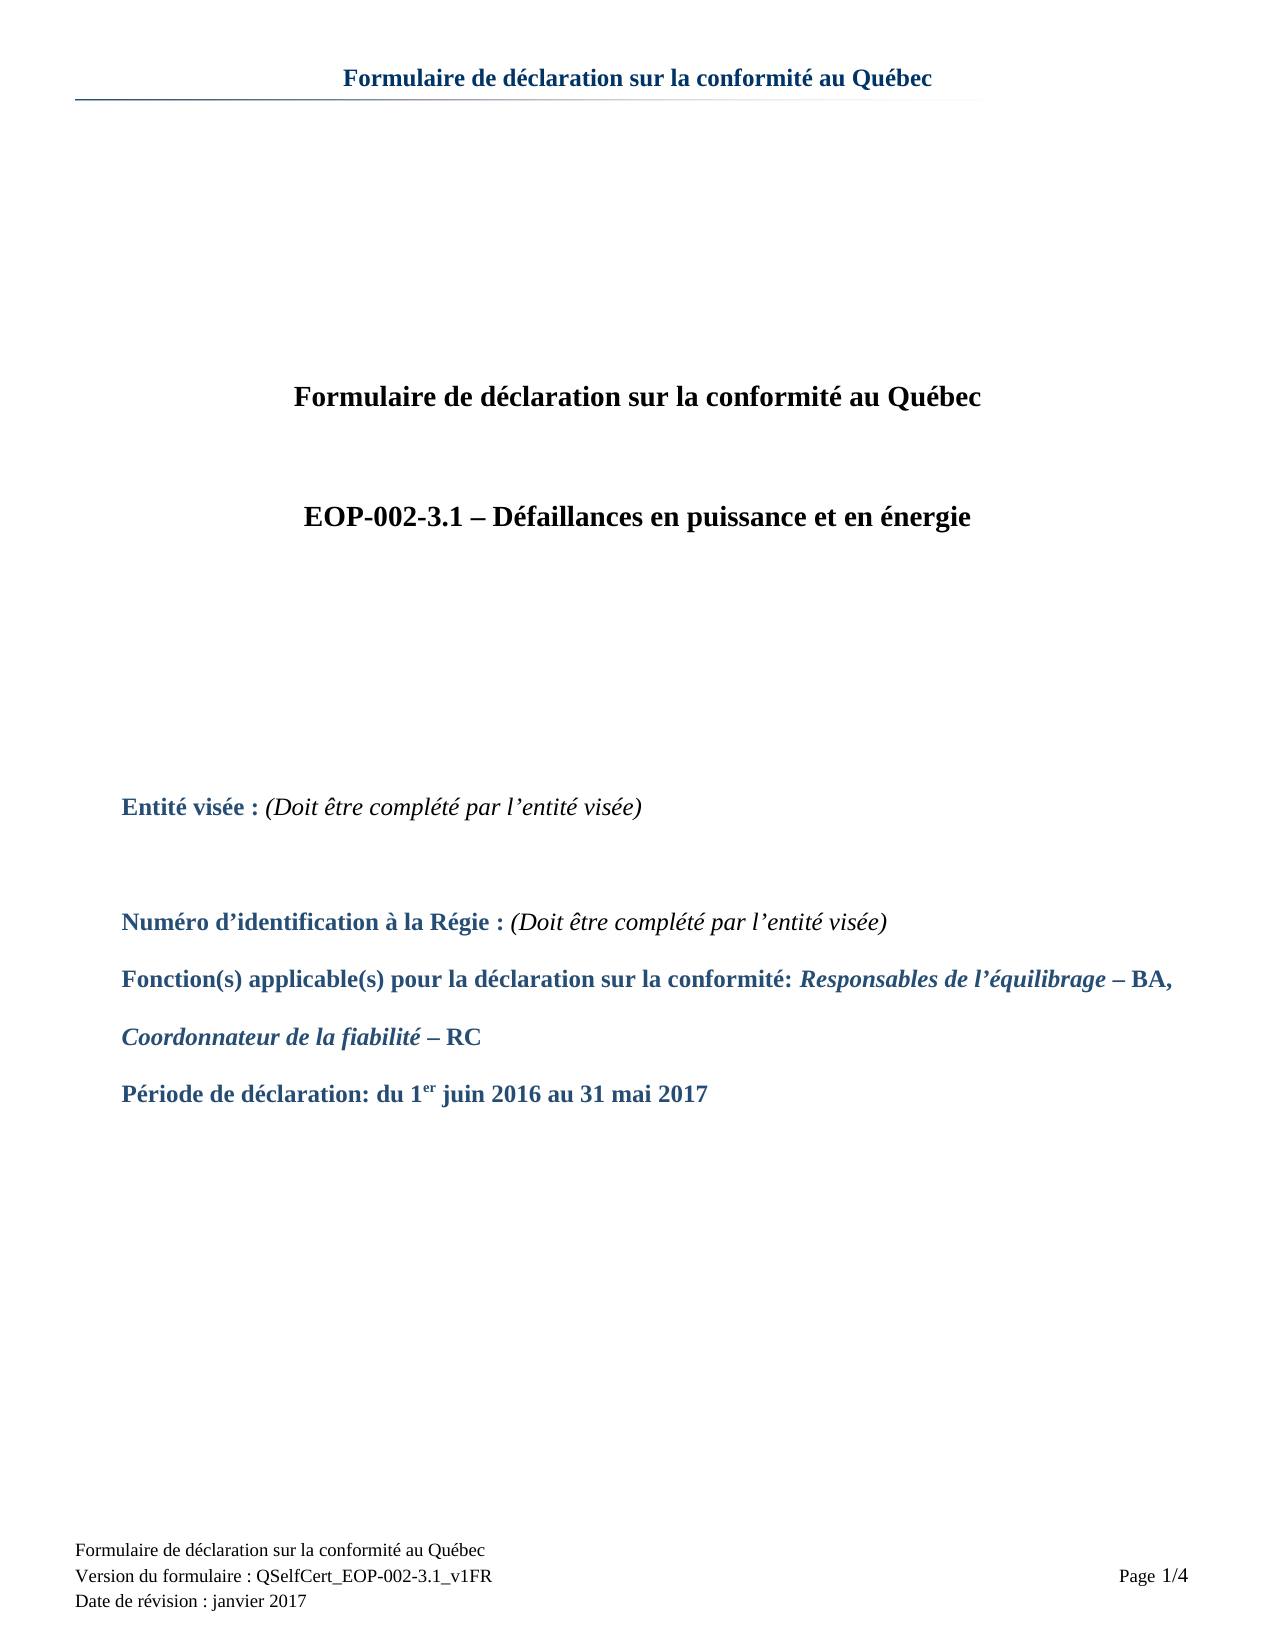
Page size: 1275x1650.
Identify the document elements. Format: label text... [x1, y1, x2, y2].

text Période de déclaration: du 1er juin 2016 au 31 mai 2017 [121, 1079, 1200, 1108]
text Fonction(s) applicable(s) pour la déclaration sur la conformité: Responsables de l’équilibrage – BA, Coordonnateur de la fiabilité – RC [121, 964, 1200, 1050]
text Formulaire de déclaration sur la conformité au Québec [75, 379, 1200, 413]
text EOP-002-3.1 – Défaillances en puissance et en énergie [75, 499, 1200, 533]
text Entité visée : (Doit être complété par l’entité visée) [121, 792, 1200, 820]
picture [75, 99, 1055, 106]
text Numéro d’identification à la Régie : (Doit être complété par l’entité visée) [121, 907, 1200, 935]
